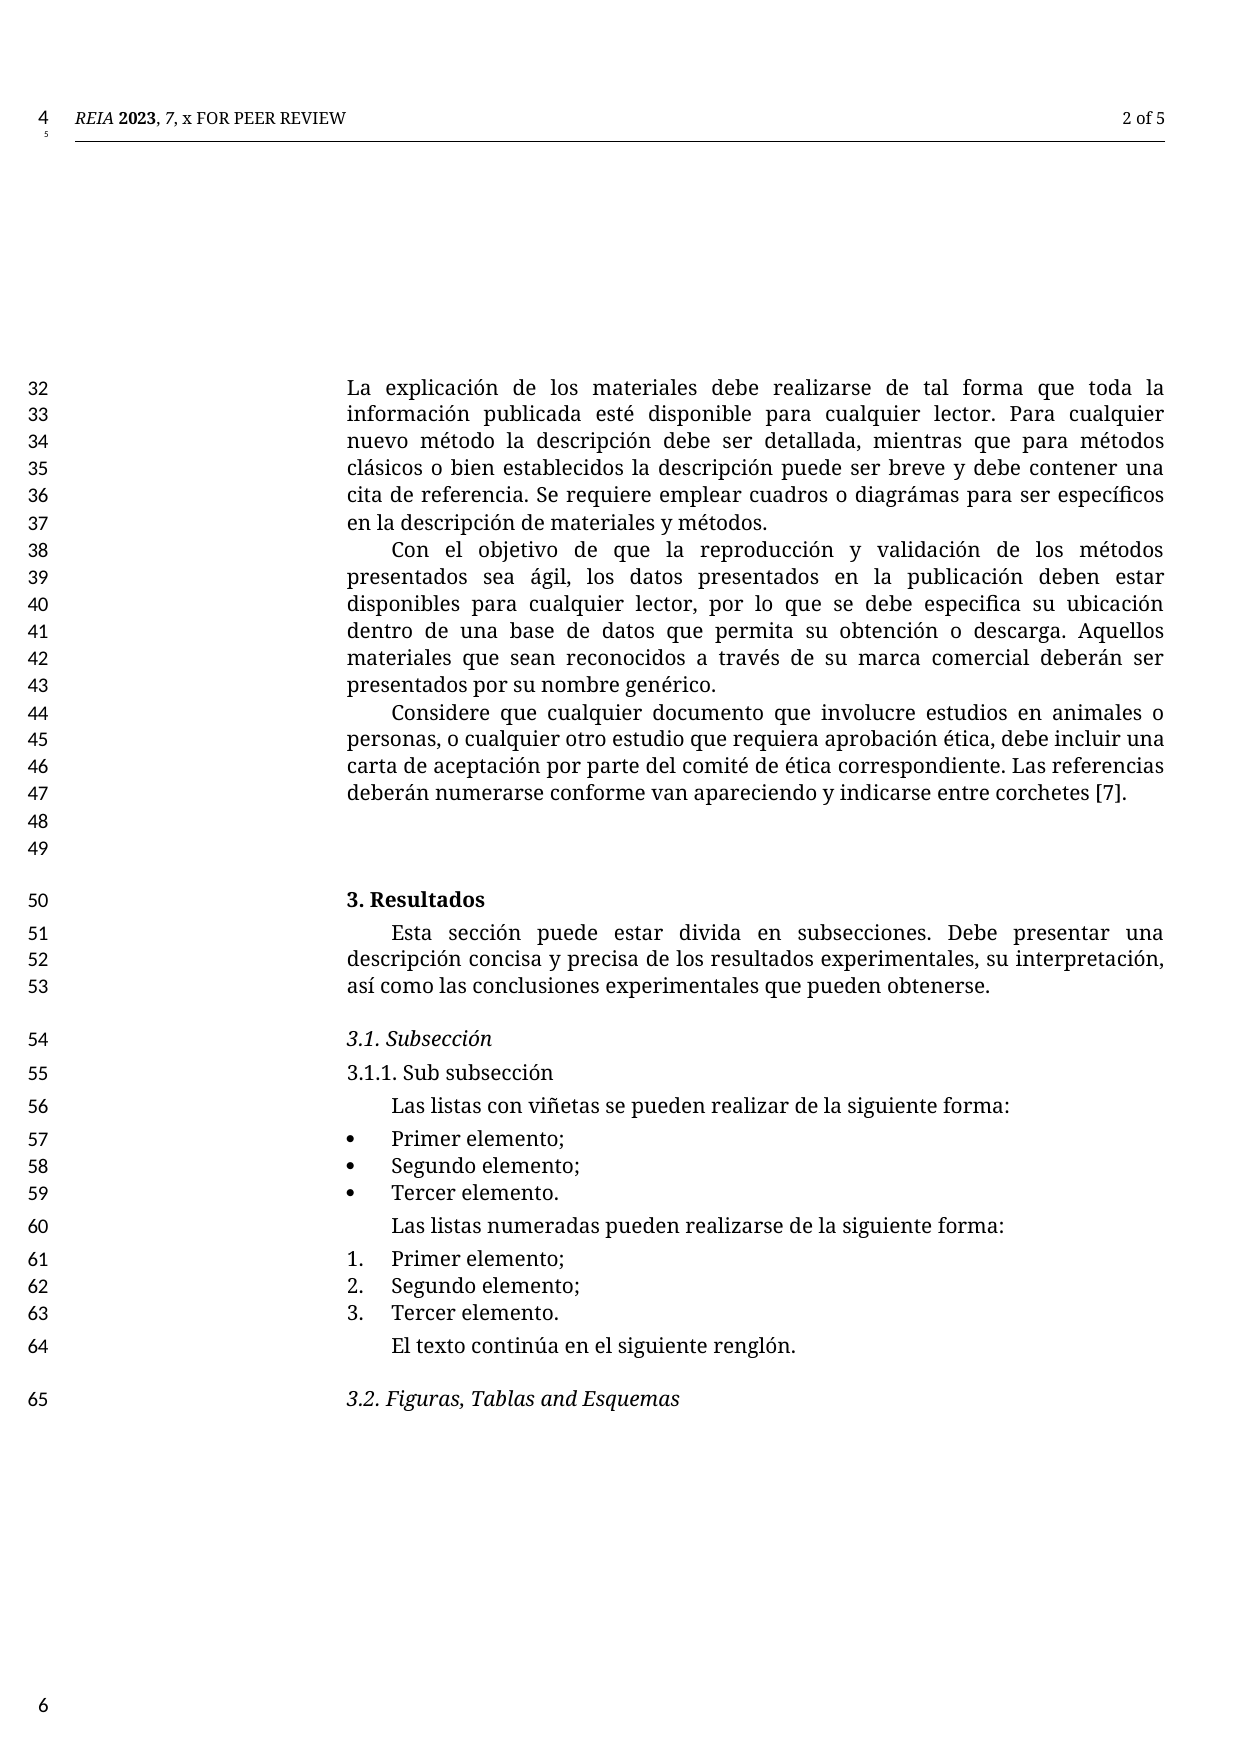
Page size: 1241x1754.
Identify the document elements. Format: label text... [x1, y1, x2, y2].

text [347, 374, 1165, 536]
text Segundo elemento; [347, 1152, 1165, 1179]
text Considere que cualquier documento que involucre estudios en animales o personas, o cualquier otro estudio que requiera aprobación ética, debe incluir una carta de aceptación por parte del comité de ética correspondiente. Las referencias deberán numerarse conforme van apareciendo y indicarse entre corchetes [7]. [347, 698, 1165, 807]
list Las listas con viñetas se pueden realizar de la siguiente forma: [347, 1092, 1165, 1118]
text Primer elemento; [347, 1125, 1165, 1152]
text El texto continúa en el siguiente renglón. [347, 1332, 1165, 1359]
list Las listas numeradas pueden realizarse de la siguiente forma: [347, 1212, 1165, 1239]
subtitle 3.1. Subsección [347, 1025, 1165, 1052]
subtitle 3.2. Figuras, Tablas and Esquemas [347, 1384, 1165, 1411]
subtitle 3. Resultados [347, 886, 1165, 913]
text Esta sección puede estar divida en subsecciones. Debe presentar una descripción concisa y precisa de los resultados experimentales, su interpretación, así como las conclusiones experimentales que pueden obtenerse. [347, 919, 1165, 1000]
text Tercer elemento. [347, 1299, 1165, 1326]
subtitle 3.1.1. Sub subsección [347, 1058, 1165, 1085]
text Segundo elemento; [347, 1272, 1165, 1299]
text Con el objetivo de que la reproducción y validación de los métodos presentados sea ágil, los datos presentados en la publicación deben estar disponibles para cualquier lector, por lo que se debe especifica su ubicación dentro de una base de datos que permita su obtención o descarga. Aquellos materiales que sean reconocidos a través de su marca comercial deberán ser presentados por su nombre genérico. [347, 536, 1165, 698]
text Tercer elemento. [347, 1179, 1165, 1206]
text Primer elemento; [347, 1245, 1165, 1272]
